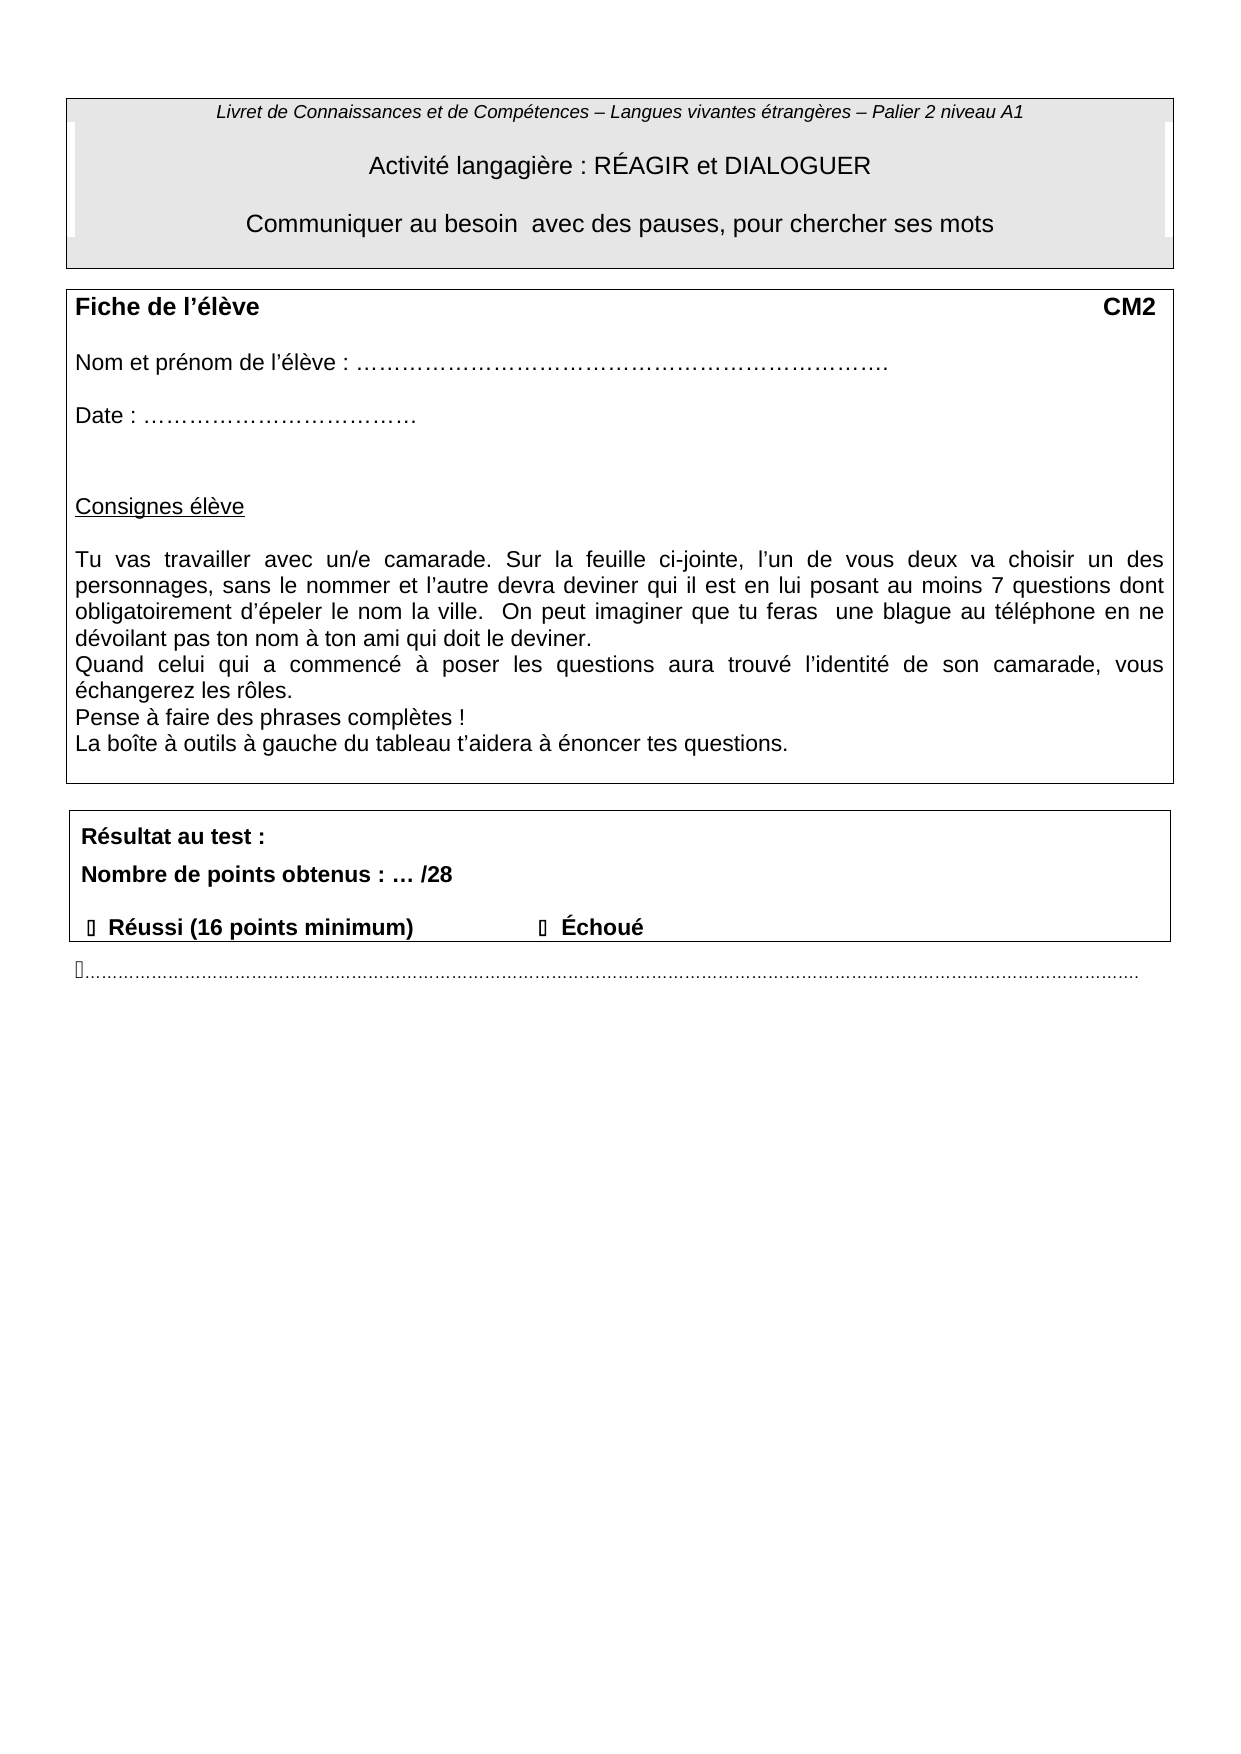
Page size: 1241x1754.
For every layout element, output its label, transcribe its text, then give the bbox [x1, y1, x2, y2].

text Livret de Connaissances et de Compétences – Langues vivantes étrangères – Palier 2 niveau A1 [67, 99, 1173, 122]
text La boîte à outils à gauche du tableau t’aidera à énoncer tes questions. [75, 730, 1165, 756]
text ………………………………………………………………………………………………………………………………………………………………………. [75, 961, 1165, 983]
text Pense à faire des phrases complètes ! [75, 704, 1165, 730]
text Fiche de l’élève CM2 [67, 290, 1173, 320]
text Nom et prénom de l’élève : ……………………………………………………………. [75, 349, 1165, 375]
text Communiquer au besoin avec des pauses, pour chercher ses mots [75, 209, 1165, 234]
table_header Résultat au test : Nombre de points obtenus : … /28 Réussi (16 points minimum) Échoué [70, 811, 1170, 941]
text Activité langagière : RÉAGIR et DIALOGUER [75, 151, 1165, 180]
text Quand celui qui a commencé à poser les questions aura trouvé l’identité de son camarade, vous échangerez les rôles. [75, 651, 1165, 704]
text Date : ……………………………… [75, 402, 1165, 428]
text Consignes élève [75, 493, 1165, 519]
text Tu vas travailler avec un/e camarade. Sur la feuille ci-jointe, l’un de vous deux va choisir un des personnages, sans le nommer et l’autre devra deviner qui il est en lui posant au moins 7 questions dont obligatoirement d’épeler le nom la ville. On peut imaginer que tu feras une blague au téléphone en ne dévoilant pas ton nom à ton ami qui doit le deviner. [75, 546, 1165, 651]
